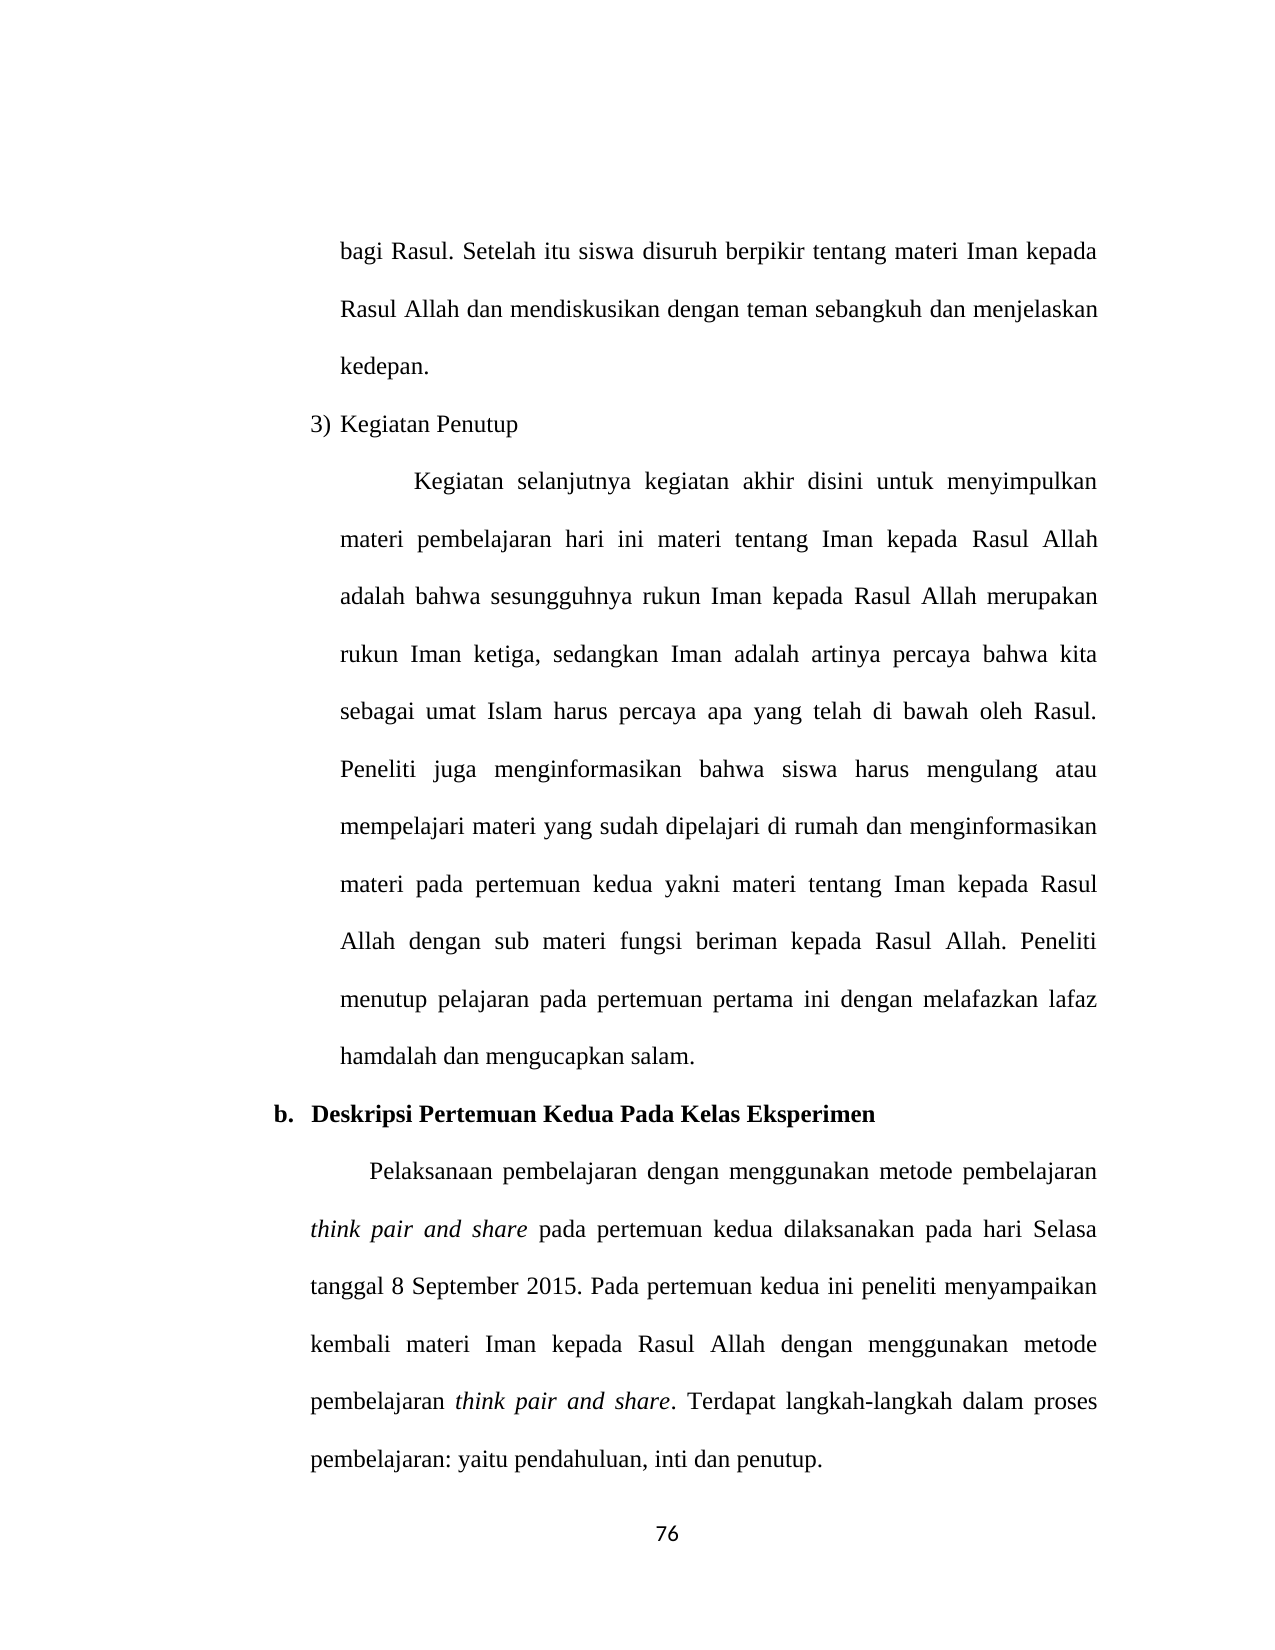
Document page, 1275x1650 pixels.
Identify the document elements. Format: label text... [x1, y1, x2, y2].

list Kegiatan Penutup [310, 409, 1098, 437]
list Deskripsi Pertemuan Kedua Pada Kelas Eksperimen [274, 1099, 1098, 1127]
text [340, 236, 1098, 380]
list Pelaksanaan pembelajaran dengan menggunakan metode pembelajaran think pair and share pada pertemuan kedua dilaksanakan pada hari Selasa tanggal 8 September 2015. Pada pertemuan kedua ini peneliti menyampaikan kembali materi Iman kepada Rasul Allah dengan menggunakan metode pembelajaran think pair and share. Terdapat langkah-langkah dalam proses pembelajaran: yaitu pendahuluan, inti dan penutup. [310, 1156, 1098, 1472]
text Kegiatan selanjutnya kegiatan akhir disini untuk menyimpulkan materi pembelajaran hari ini materi tentang Iman kepada Rasul Allah adalah bahwa sesungguhnya rukun Iman kepada Rasul Allah merupakan rukun Iman ketiga, sedangkan Iman adalah artinya percaya bahwa kita sebagai umat Islam harus percaya apa yang telah di bawah oleh Rasul. Peneliti juga menginformasikan bahwa siswa harus mengulang atau mempelajari materi yang sudah dipelajari di rumah dan menginformasikan materi pada pertemuan kedua yakni materi tentang Iman kepada Rasul Allah dengan sub materi fungsi beriman kepada Rasul Allah. Peneliti menutup pelajaran pada pertemuan pertama ini dengan melafazkan lafaz hamdalah dan mengucapkan salam. [340, 466, 1098, 1070]
